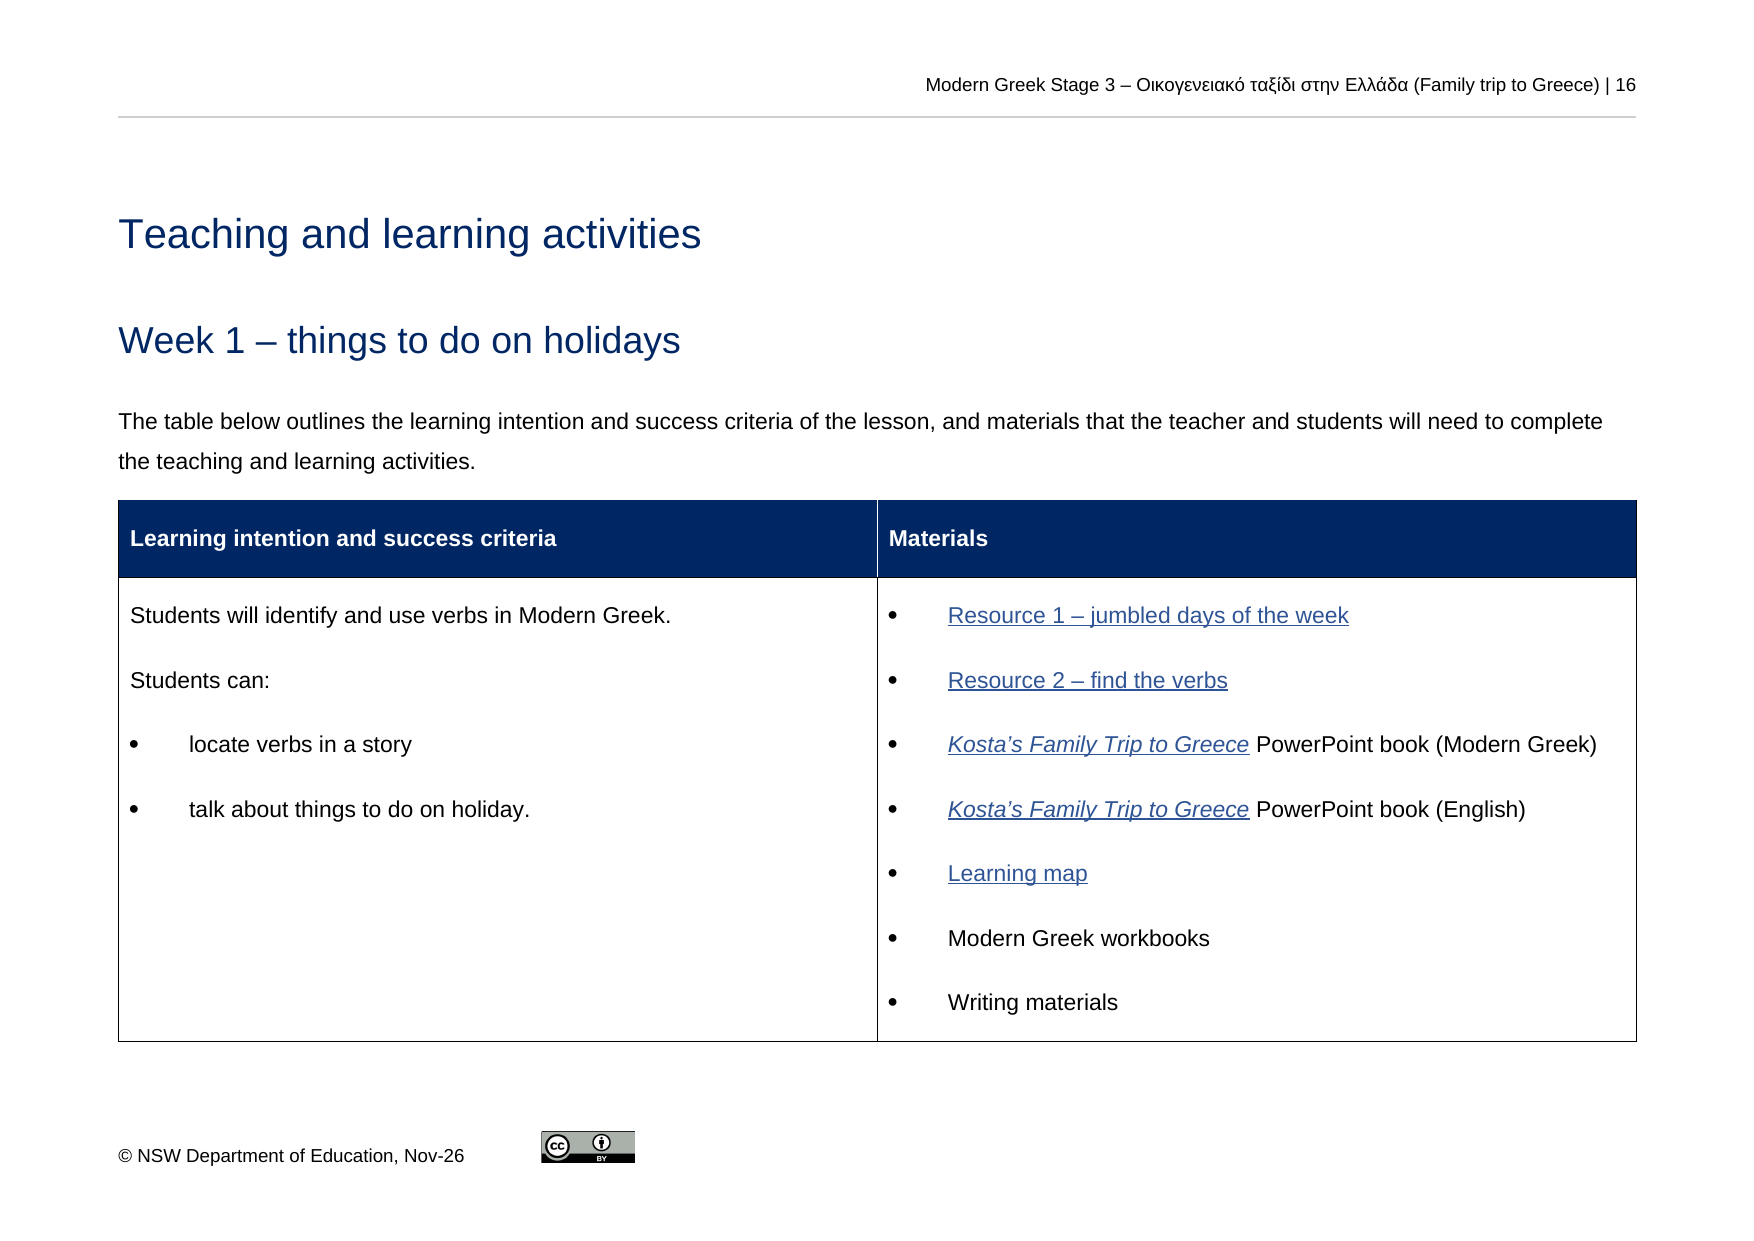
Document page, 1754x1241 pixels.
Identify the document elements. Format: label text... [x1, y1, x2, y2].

text The table below outlines the learning intention and success criteria of the lesson, and materials that the teacher and students will need to complete the teaching and learning activities. [118, 408, 1636, 474]
table_header Learning intention and success criteria [119, 500, 877, 577]
subtitle Teaching and learning activities [118, 209, 1636, 257]
picture [541, 1131, 635, 1163]
table_header Materials [878, 500, 1636, 577]
table_cell Students will identify and use verbs in Modern Greek. Students can: locate verbs in a story talk about things to do on holiday. [119, 578, 877, 1041]
subtitle Week 1 – things to do on holidays [118, 318, 1636, 362]
table_cell Resource 1 – jumbled days of the week Resource 2 – find the verbs Kosta’s Family Trip to Greece PowerPoint book (Modern Greek) Kosta’s Family Trip to Greece PowerPoint book (English) Learning map Modern Greek workbooks Writing materials [878, 578, 1636, 1041]
